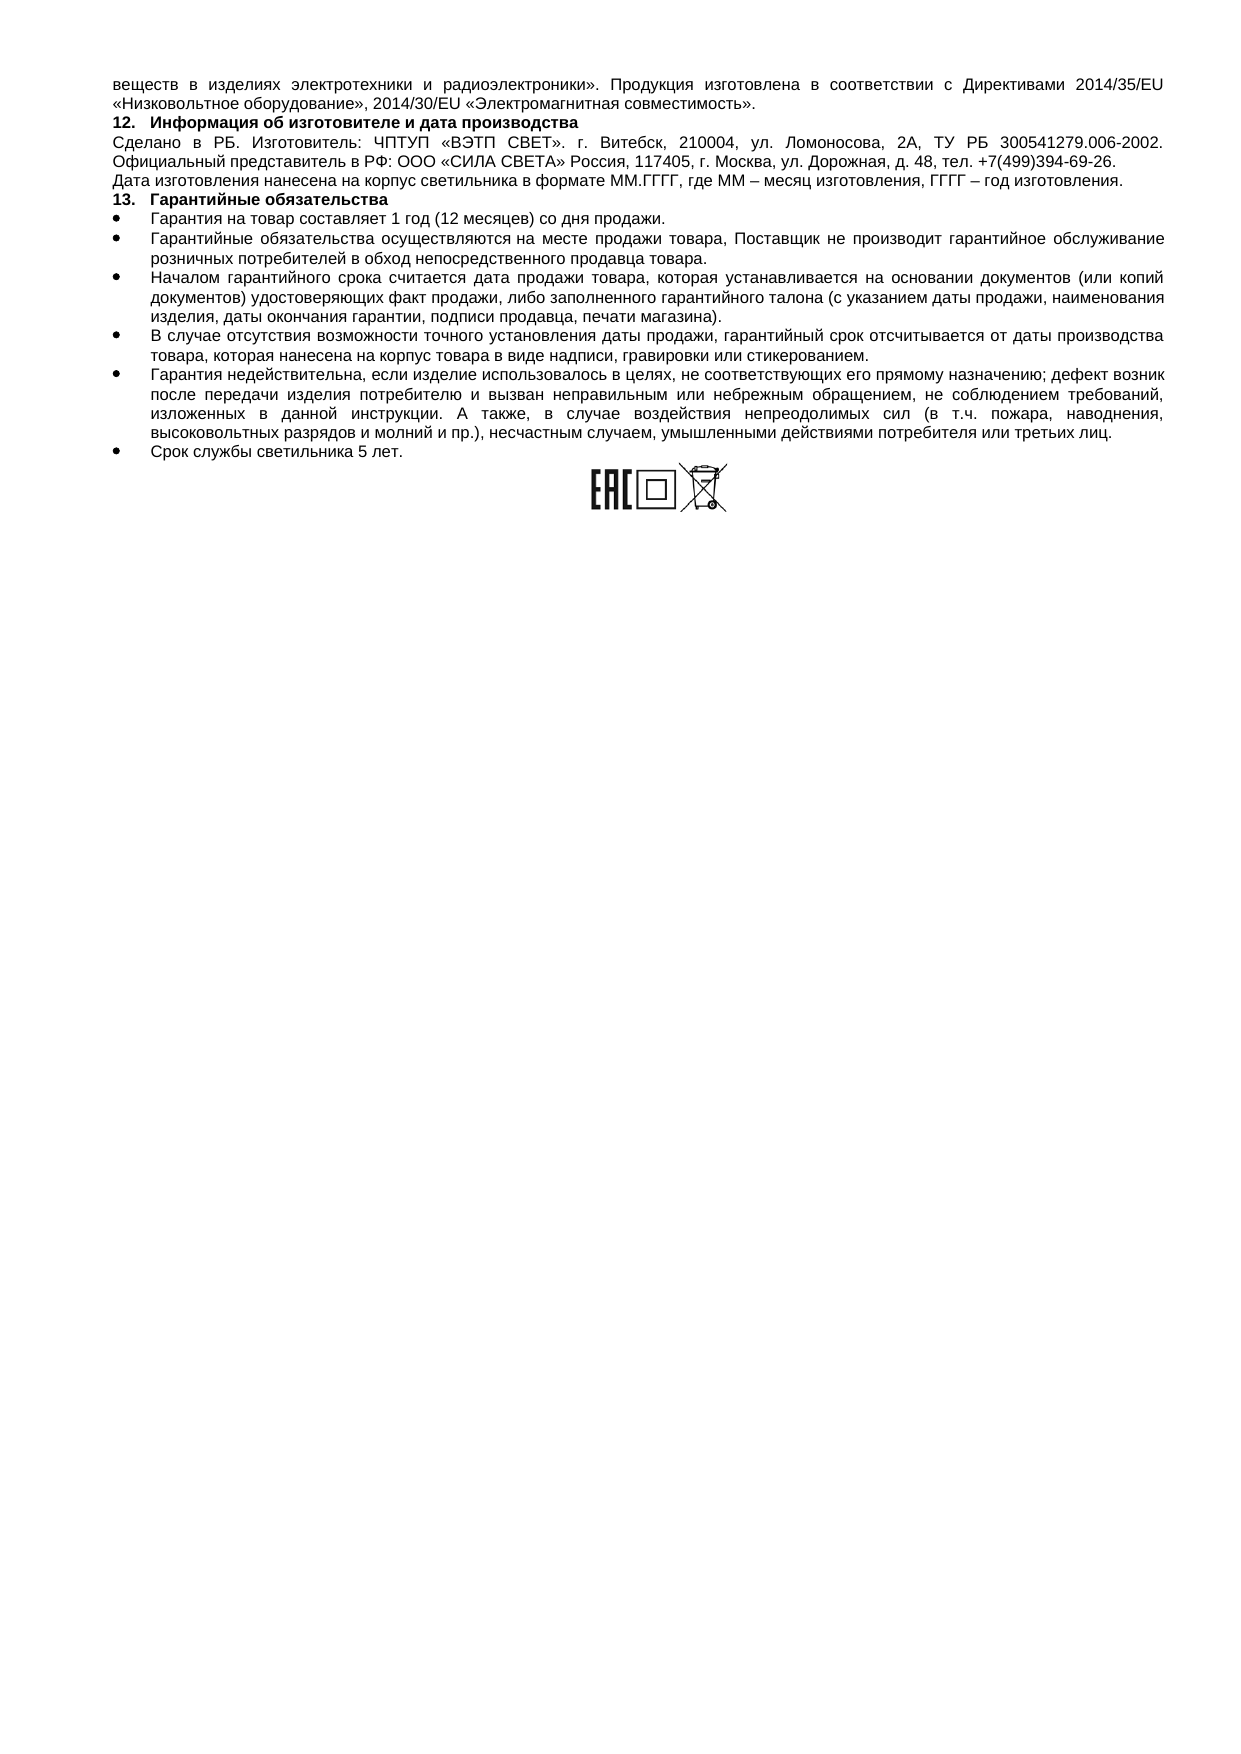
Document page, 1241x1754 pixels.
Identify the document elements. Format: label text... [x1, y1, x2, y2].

picture [588, 461, 728, 512]
text Сделано в РБ. Изготовитель: ЧПТУП «ВЭТП СВЕТ». г. Витебск, 210004, ул. Ломоносова, 2А, ТУ РБ 300541279.006-2002. Официальный представитель в РФ: ООО «СИЛА СВЕТА» Россия, 117405, г. Москва, ул. Дорожная, д. 48, тел. +7(499)394-69-26. [112, 132, 1165, 171]
list Срок службы светильника 5 лет. [113, 442, 1165, 461]
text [112, 75, 1165, 113]
list Информация об изготовителе и дата производства [112, 113, 1165, 132]
list Началом гарантийного срока считается дата продажи товара, которая устанавливается на основании документов (или копий документов) удостоверяющих факт продажи, либо заполненного гарантийного талона (с указанием даты продажи, наименования изделия, даты окончания гарантии, подписи продавца, печати магазина). [113, 268, 1165, 326]
list Гарантия на товар составляет 1 год (12 месяцев) со дня продажи. [113, 209, 1165, 229]
list Гарантийные обязательства [112, 190, 1165, 209]
list В случае отсутствия возможности точного установления даты продажи, гарантийный срок отсчитывается от даты производства товара, которая нанесена на корпус товара в виде надписи, гравировки или стикерованием. [113, 326, 1165, 364]
list Гарантийные обязательства осуществляются на месте продажи товара, Поставщик не производит гарантийное обслуживание розничных потребителей в обход непосредственного продавца товара. [113, 229, 1165, 268]
text Дата изготовления нанесена на корпус светильника в формате ММ.ГГГГ, где ММ – месяц изготовления, ГГГГ – год изготовления. [75, 171, 1165, 190]
list Гарантия недействительна, если изделие использовалось в целях, не соответствующих его прямому назначению; дефект возник после передачи изделия потребителю и вызван неправильным или небрежным обращением, не соблюдением требований, изложенных в данной инструкции. А также, в случае воздействия непреодолимых сил (в т.ч. пожара, наводнения, высоковольтных разрядов и молний и пр.), несчастным случаем, умышленными действиями потребителя или третьих лиц. [113, 364, 1165, 442]
